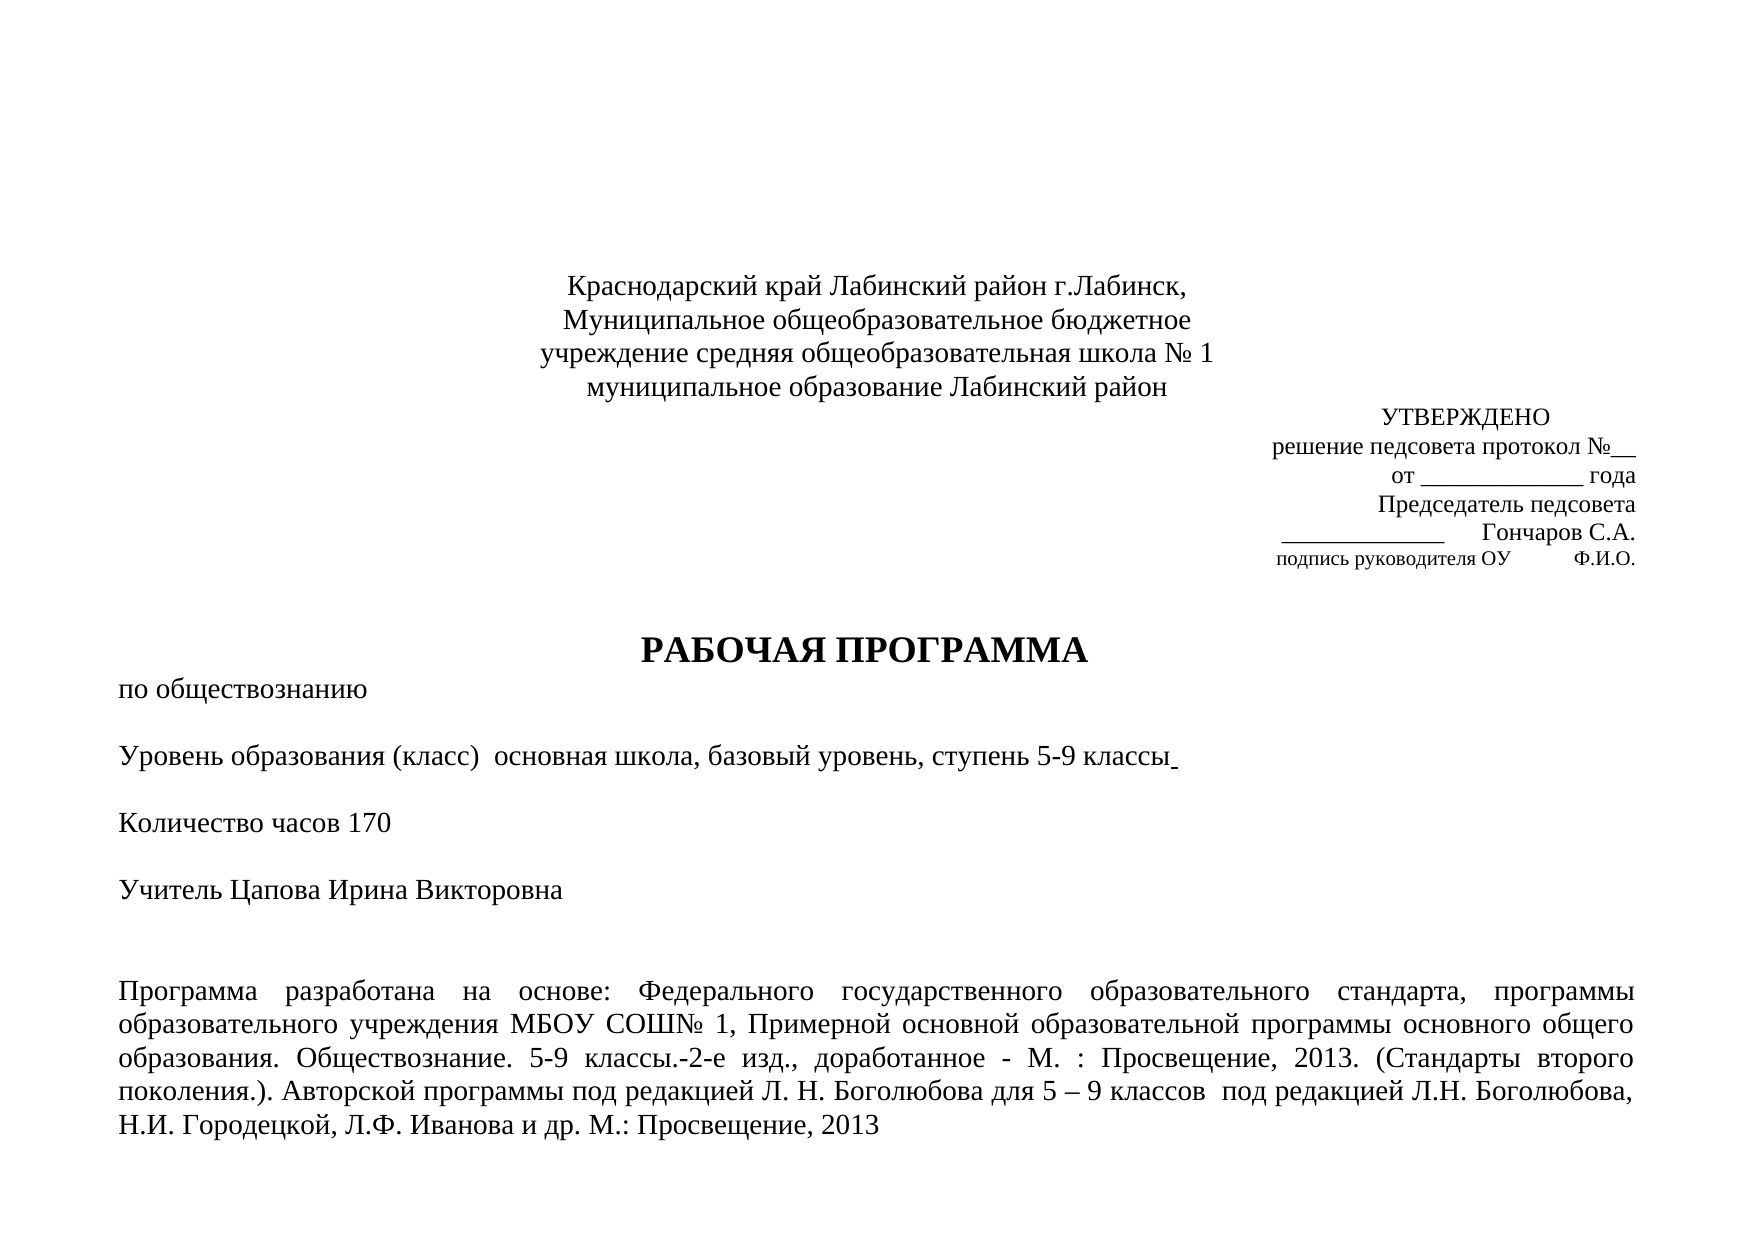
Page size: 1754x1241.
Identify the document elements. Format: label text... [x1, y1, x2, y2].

text Муниципальное общеобразовательное бюджетное [118, 302, 1636, 335]
text УТВЕРЖДЕНО [118, 402, 1636, 431]
text учреждение средняя общеобразовательная школа № 1 [118, 335, 1636, 369]
text муниципальное образование Лабинский район [118, 369, 1636, 402]
text подпись руководителя ОУ Ф.И.О. [718, 546, 1636, 570]
text решение педсовета протокол №__ [718, 431, 1636, 460]
text Программа разработана на основе: Федерального государственного образовательного стандарта, программы образовательного учреждения МБОУ СОШ№ 1, Примерной основной образовательной программы основного общего образования. Обществознание. 5-9 классы.-2-е изд., доработанное - М. : Просвещение, 2013. (Стандарты второго поколения.). Авторской программы под редакцией Л. Н. Боголюбова для 5 – 9 классов под редакцией Л.Н. Боголюбова, Н.И. Городецкой, Л.Ф. Иванова и др. М.: Просвещение, 2013 [118, 973, 1636, 1140]
text _____________ Гончаров С.А. [718, 517, 1636, 546]
text Уровень образования (класс) основная школа, базовый уровень, ступень 5-9 классы [118, 738, 1611, 771]
text Краснодарский край Лабинский район г.Лабинск, [118, 268, 1636, 302]
text Председатель педсовета [718, 489, 1636, 517]
text Количество часов 170 [118, 805, 1611, 838]
text по обществознанию [118, 671, 1611, 704]
text от _____________ года [718, 460, 1636, 489]
text РАБОЧАЯ ПРОГРАММА [118, 628, 1611, 671]
text Учитель Цапова Ирина Викторовна [118, 872, 1611, 906]
